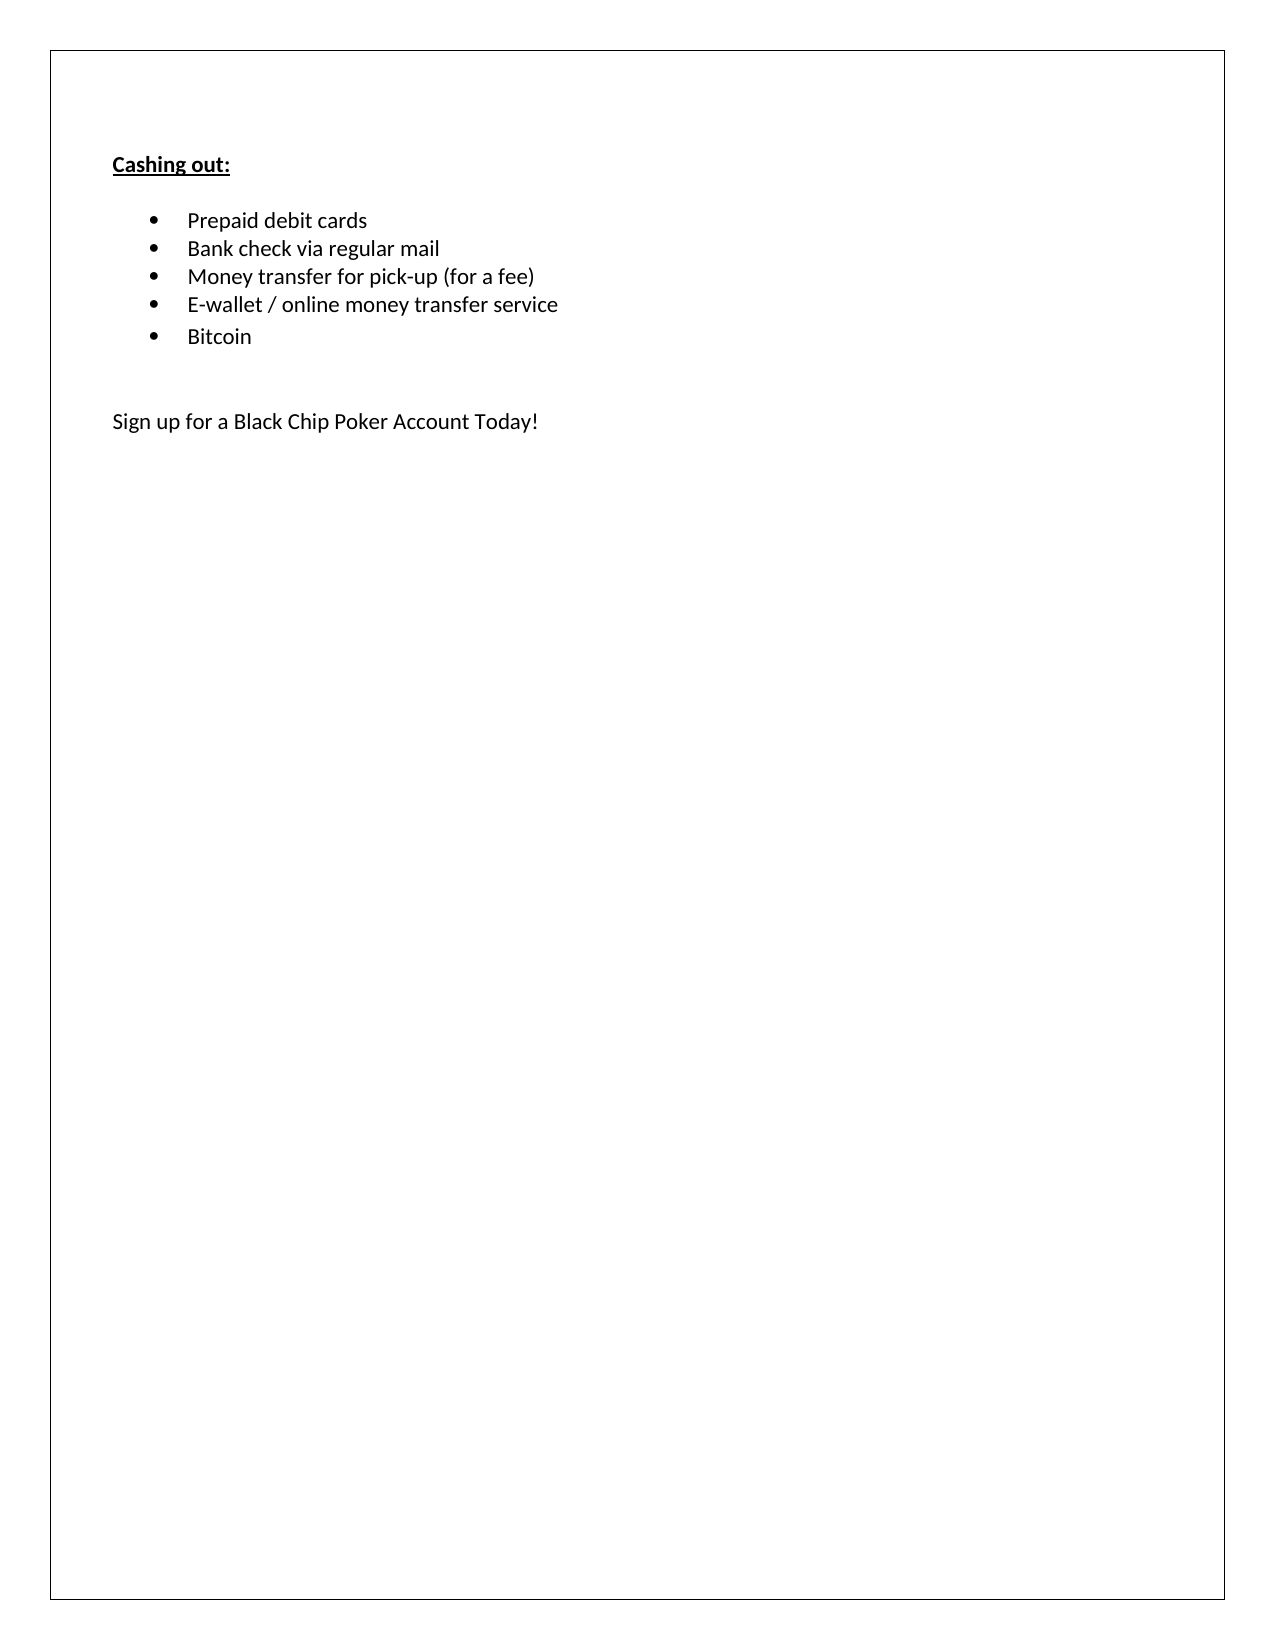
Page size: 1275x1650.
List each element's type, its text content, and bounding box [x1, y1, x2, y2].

subtitle Money transfer for pick-up (for a fee) [150, 262, 1162, 290]
subtitle Bank check via regular mail [150, 234, 1162, 262]
subtitle Prepaid debit cards [150, 206, 1162, 234]
list Bitcoin [150, 322, 1162, 350]
subtitle E-wallet / online money transfer service [150, 290, 1162, 318]
subtitle Sign up for a Black Chip Poker Account Today! [112, 407, 1162, 436]
text Cashing out: [112, 150, 1162, 178]
